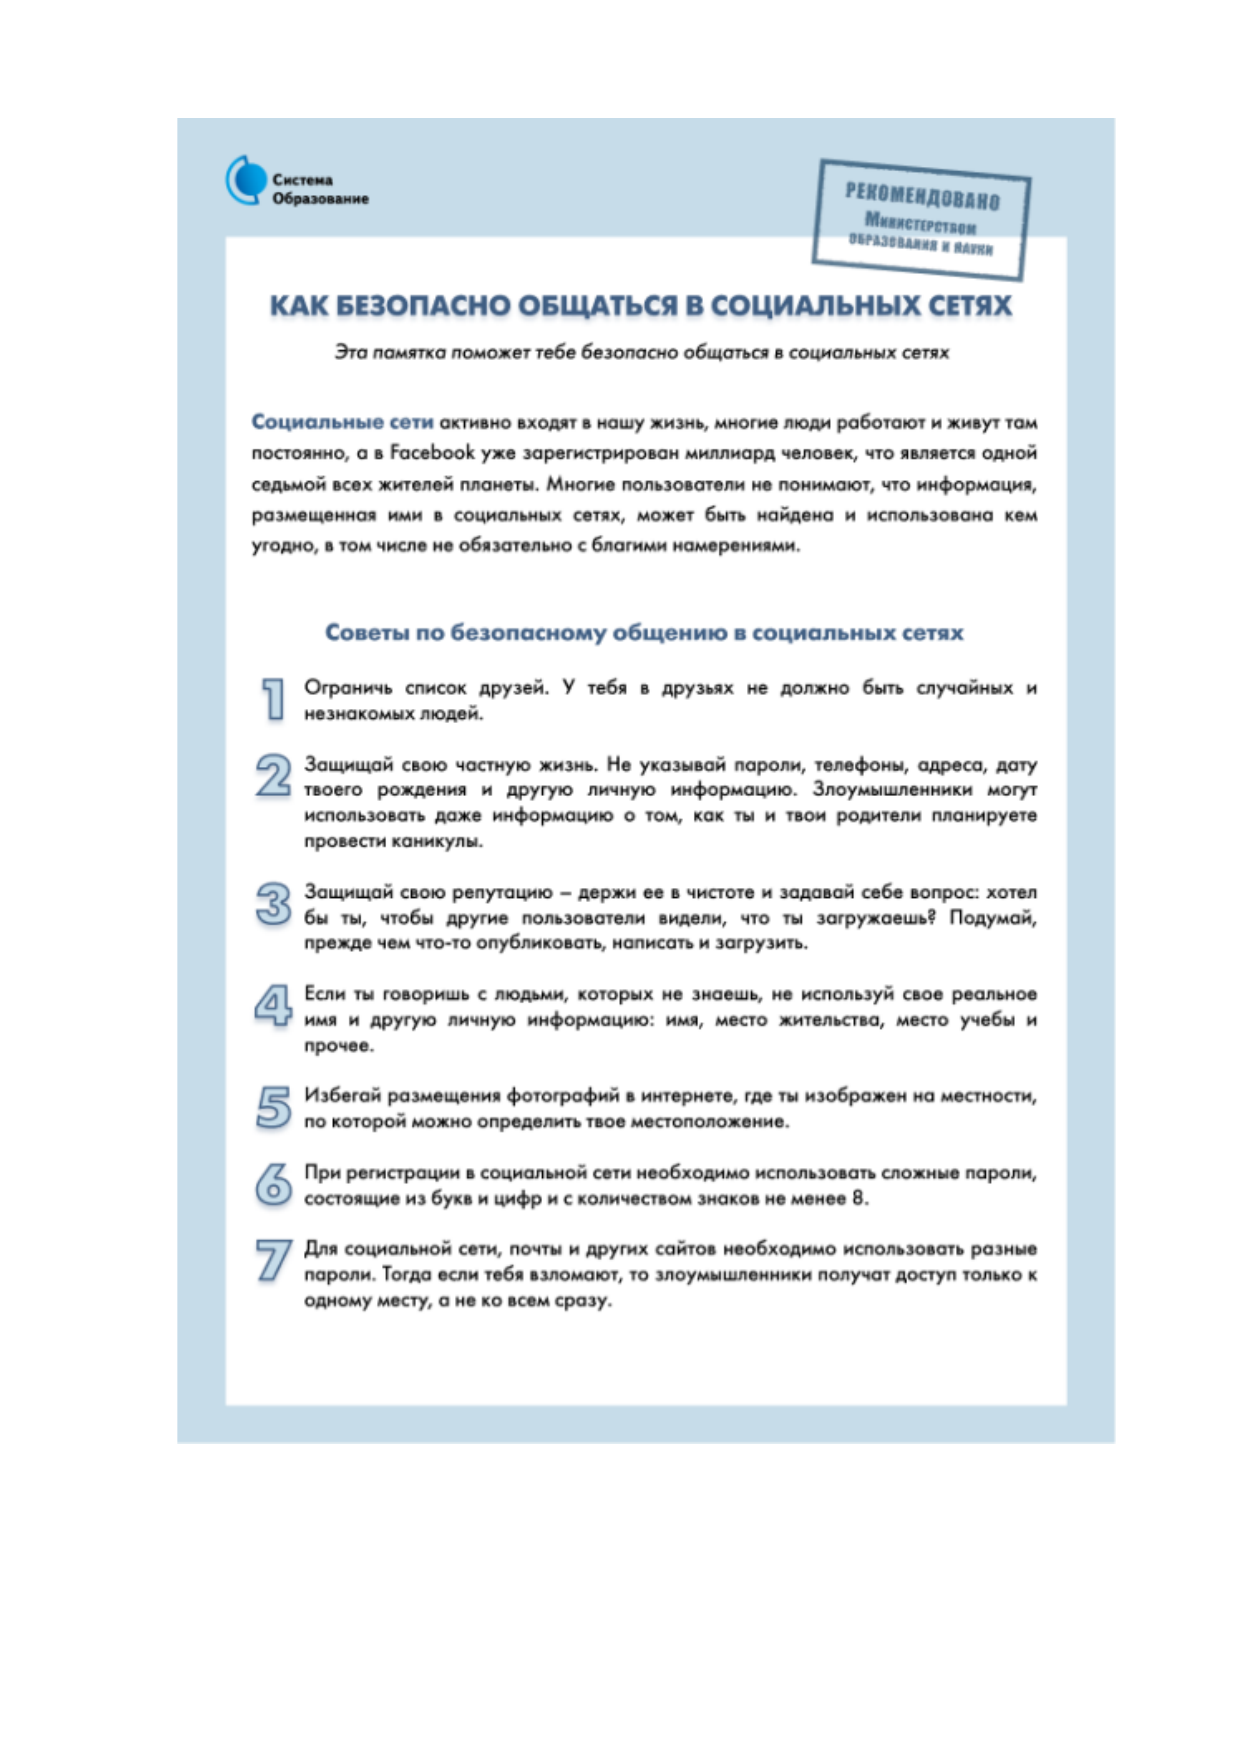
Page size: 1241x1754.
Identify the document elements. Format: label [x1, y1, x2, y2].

picture [177, 118, 1116, 1444]
